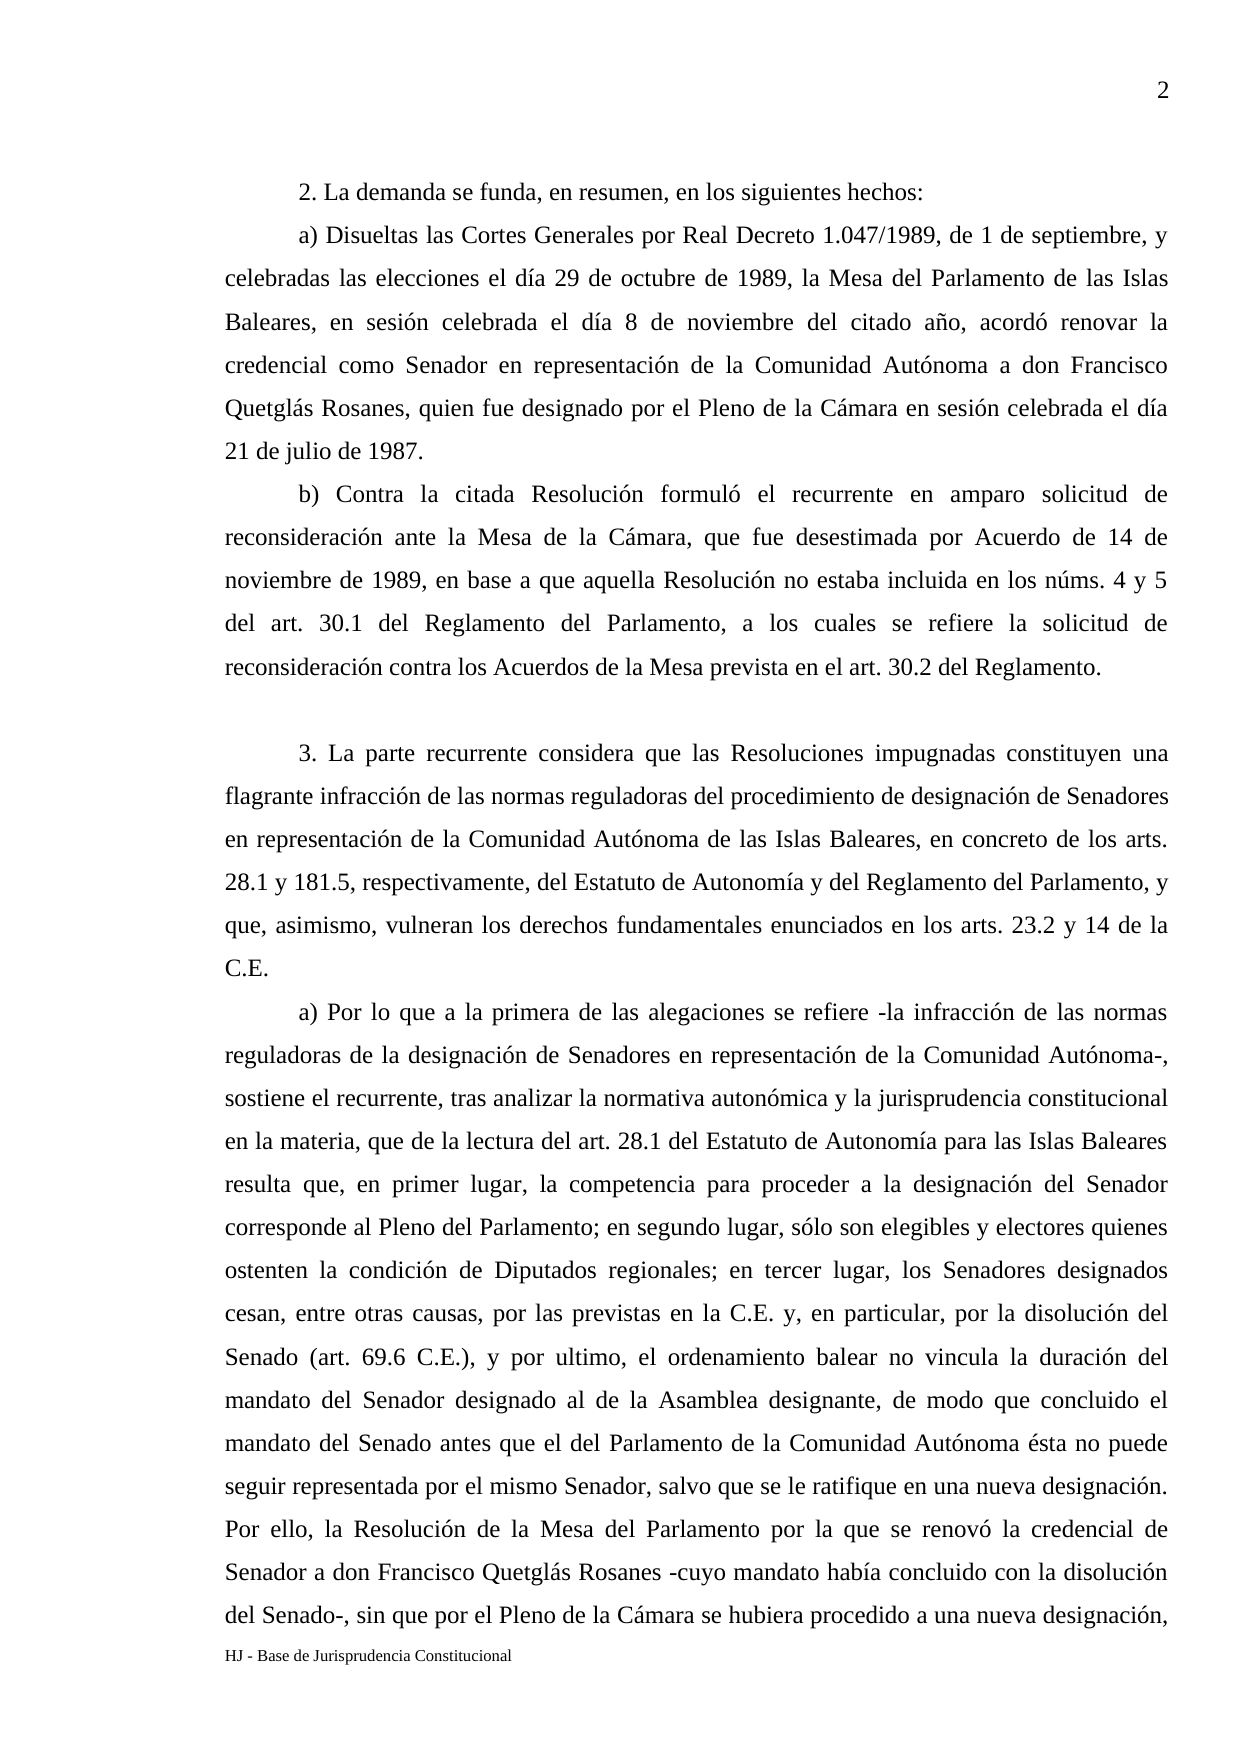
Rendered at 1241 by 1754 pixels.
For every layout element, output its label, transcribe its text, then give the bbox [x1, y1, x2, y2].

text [224, 997, 1169, 1629]
text 3. La parte recurrente considera que las Resoluciones impugnadas constituyen una flagrante infracción de las normas reguladoras del procedimiento de designación de Senadores en representación de la Comunidad Autónoma de las Islas Baleares, en concreto de los arts. 28.1 y 181.5, respectivamente, del Estatuto de Autonomía y del Reglamento del Parlamento, y que, asimismo, vulneran los derechos fundamentales enunciados en los arts. 23.2 y 14 de la C.E. [224, 738, 1169, 982]
text 2. La demanda se funda, en resumen, en los siguientes hechos: [224, 177, 1169, 206]
text b) Contra la citada Resolución formuló el recurrente en amparo solicitud de reconsideración ante la Mesa de la Cámara, que fue desestimada por Acuerdo de 14 de noviembre de 1989, en base a que aquella Resolución no estaba incluida en los núms. 4 y 5 del art. 30.1 del Reglamento del Parlamento, a los cuales se refiere la solicitud de reconsideración contra los Acuerdos de la Mesa prevista en el art. 30.2 del Reglamento. [224, 479, 1169, 680]
text a) Disueltas las Cortes Generales por Real Decreto 1.047/1989, de 1 de septiembre, y celebradas las elecciones el día 29 de octubre de 1989, la Mesa del Parlamento de las Islas Baleares, en sesión celebrada el día 8 de noviembre del citado año, acordó renovar la credencial como Senador en representación de la Comunidad Autónoma a don Francisco Quetglás Rosanes, quien fue designado por el Pleno de la Cámara en sesión celebrada el día 21 de julio de 1987. [224, 220, 1169, 465]
